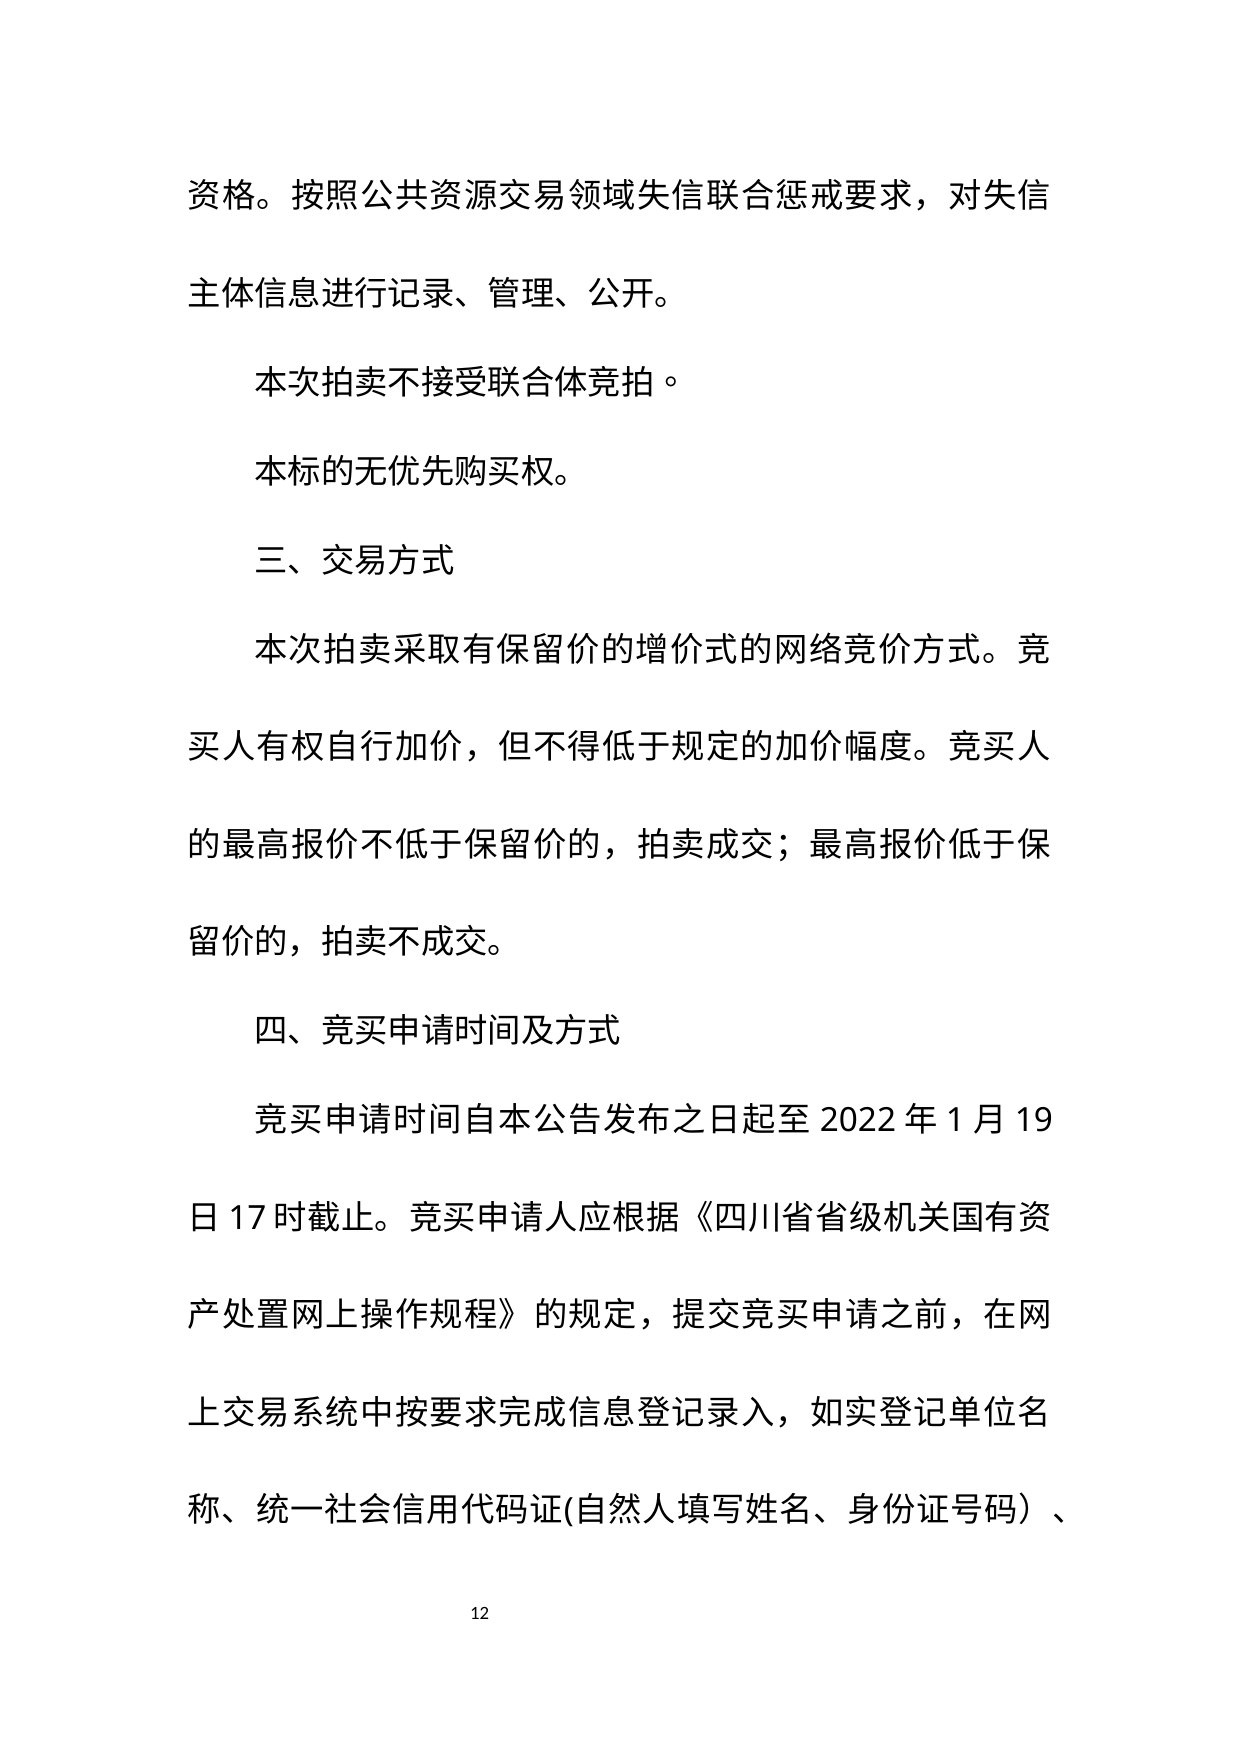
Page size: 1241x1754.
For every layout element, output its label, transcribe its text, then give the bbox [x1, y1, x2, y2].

text 本次拍卖采取有保留价的增价式的网络竞价方式。竞买人有权自行加价，但不得低于规定的加价幅度。竞买人的最高报价不低于保留价的，拍卖成交；最高报价低于保留价的，拍卖不成交。 [187, 614, 1053, 972]
text 四、竞买申请时间及方式 [187, 996, 1053, 1061]
text 本次拍卖不接受联合体竞拍。 [187, 347, 1053, 412]
text 三、交易方式 [187, 525, 1053, 590]
text 本标的无优先购买权。 [187, 436, 1053, 501]
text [187, 1085, 1053, 1540]
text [187, 161, 1053, 323]
